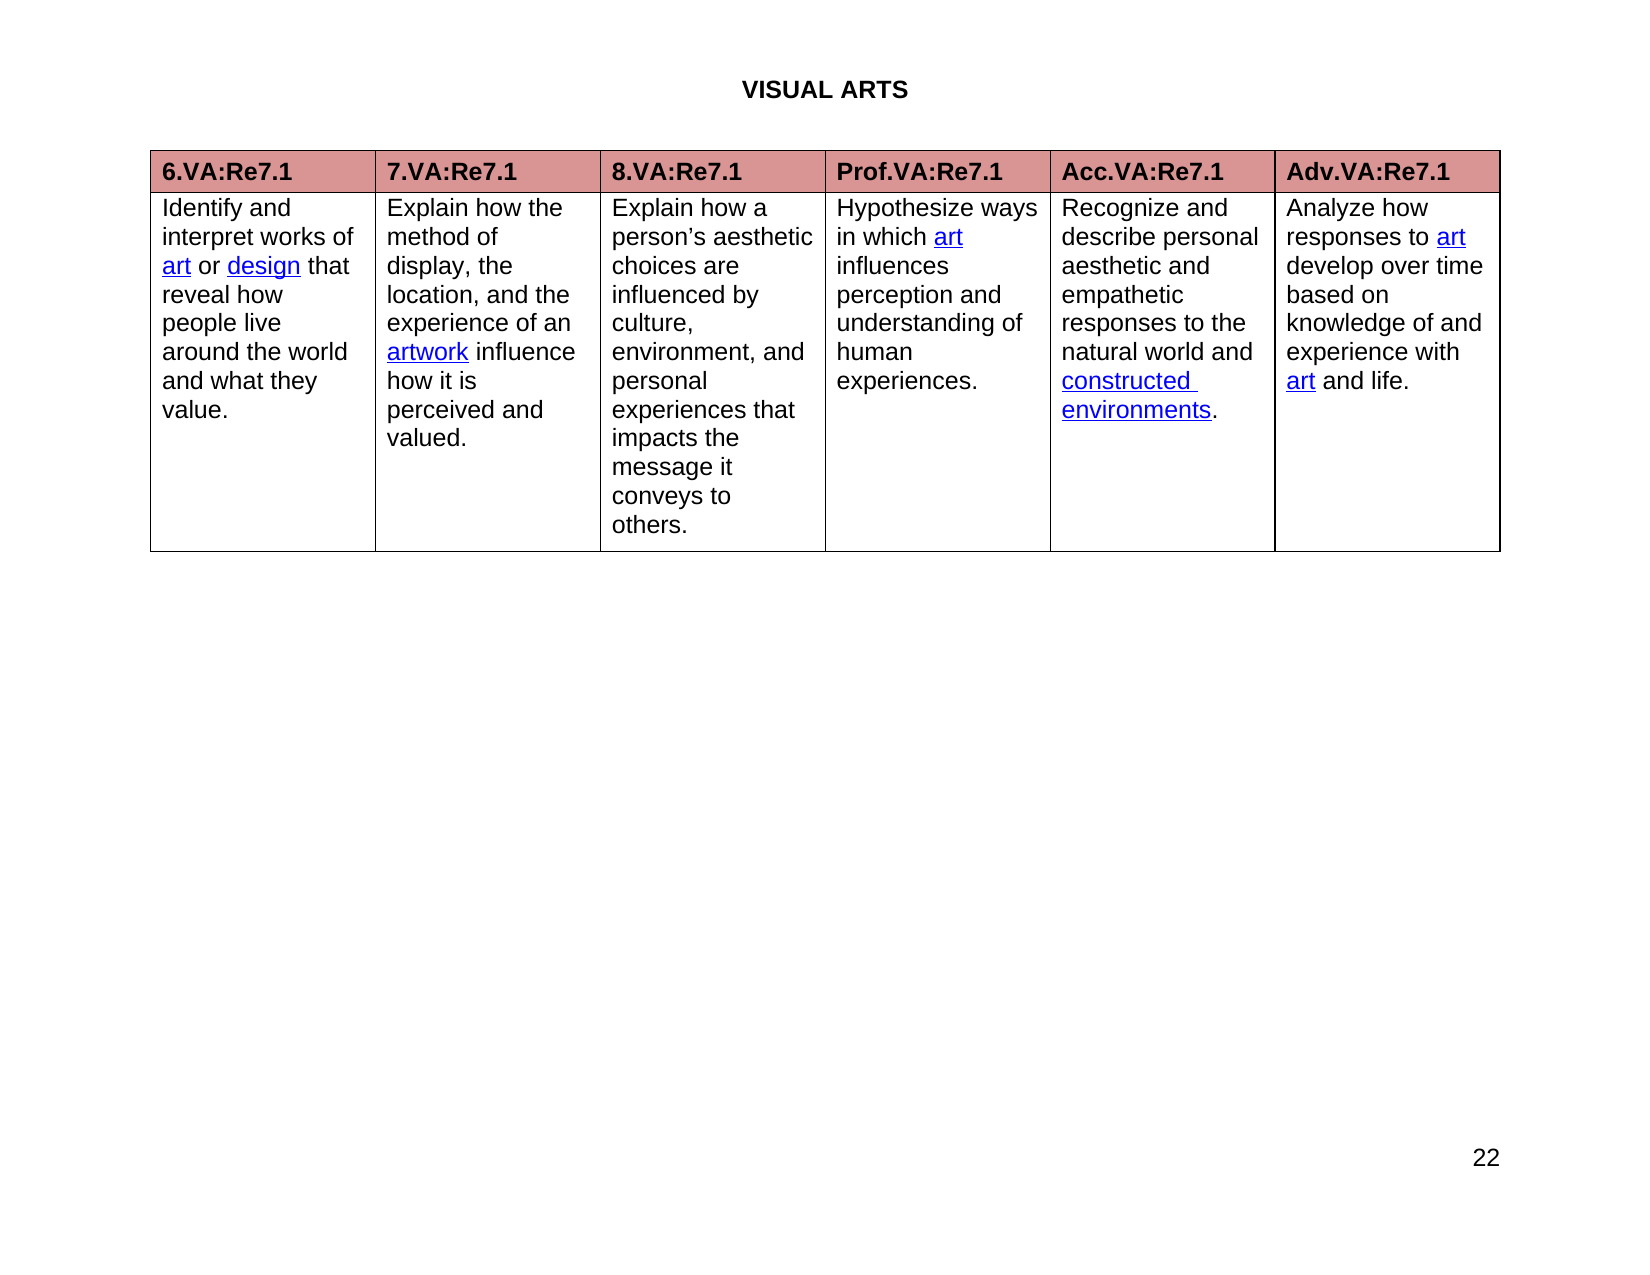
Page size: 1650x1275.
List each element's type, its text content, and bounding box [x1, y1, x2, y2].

table_header 8.VA:Re7.1 [601, 151, 825, 192]
table_cell Explain how the method of display, the location, and the experience of an artwork influence how it is perceived and valued. [376, 193, 600, 551]
table_cell Hypothesize ways in which art influences perception and understanding of human experiences. [826, 193, 1050, 551]
table_header Prof.VA:Re7.1 [826, 151, 1050, 192]
table_cell Analyze how responses to art develop over time based on knowledge of and experience with art and life. [1276, 193, 1499, 551]
table_header 6.VA:Re7.1 [151, 151, 375, 192]
table_header Acc.VA:Re7.1 [1051, 151, 1274, 192]
table_header 7.VA:Re7.1 [376, 151, 600, 192]
table_header Adv.VA:Re7.1 [1276, 151, 1499, 192]
table_cell Recognize and describe personal aesthetic and empathetic responses to the natural world and constructed environments. [1051, 193, 1274, 551]
table_cell Explain how a person’s aesthetic choices are influenced by culture, environment, and personal experiences that impacts the message it conveys to others. [601, 193, 825, 551]
table_cell Identify and interpret works of art or design that reveal how people live around the world and what they value. [151, 193, 375, 551]
